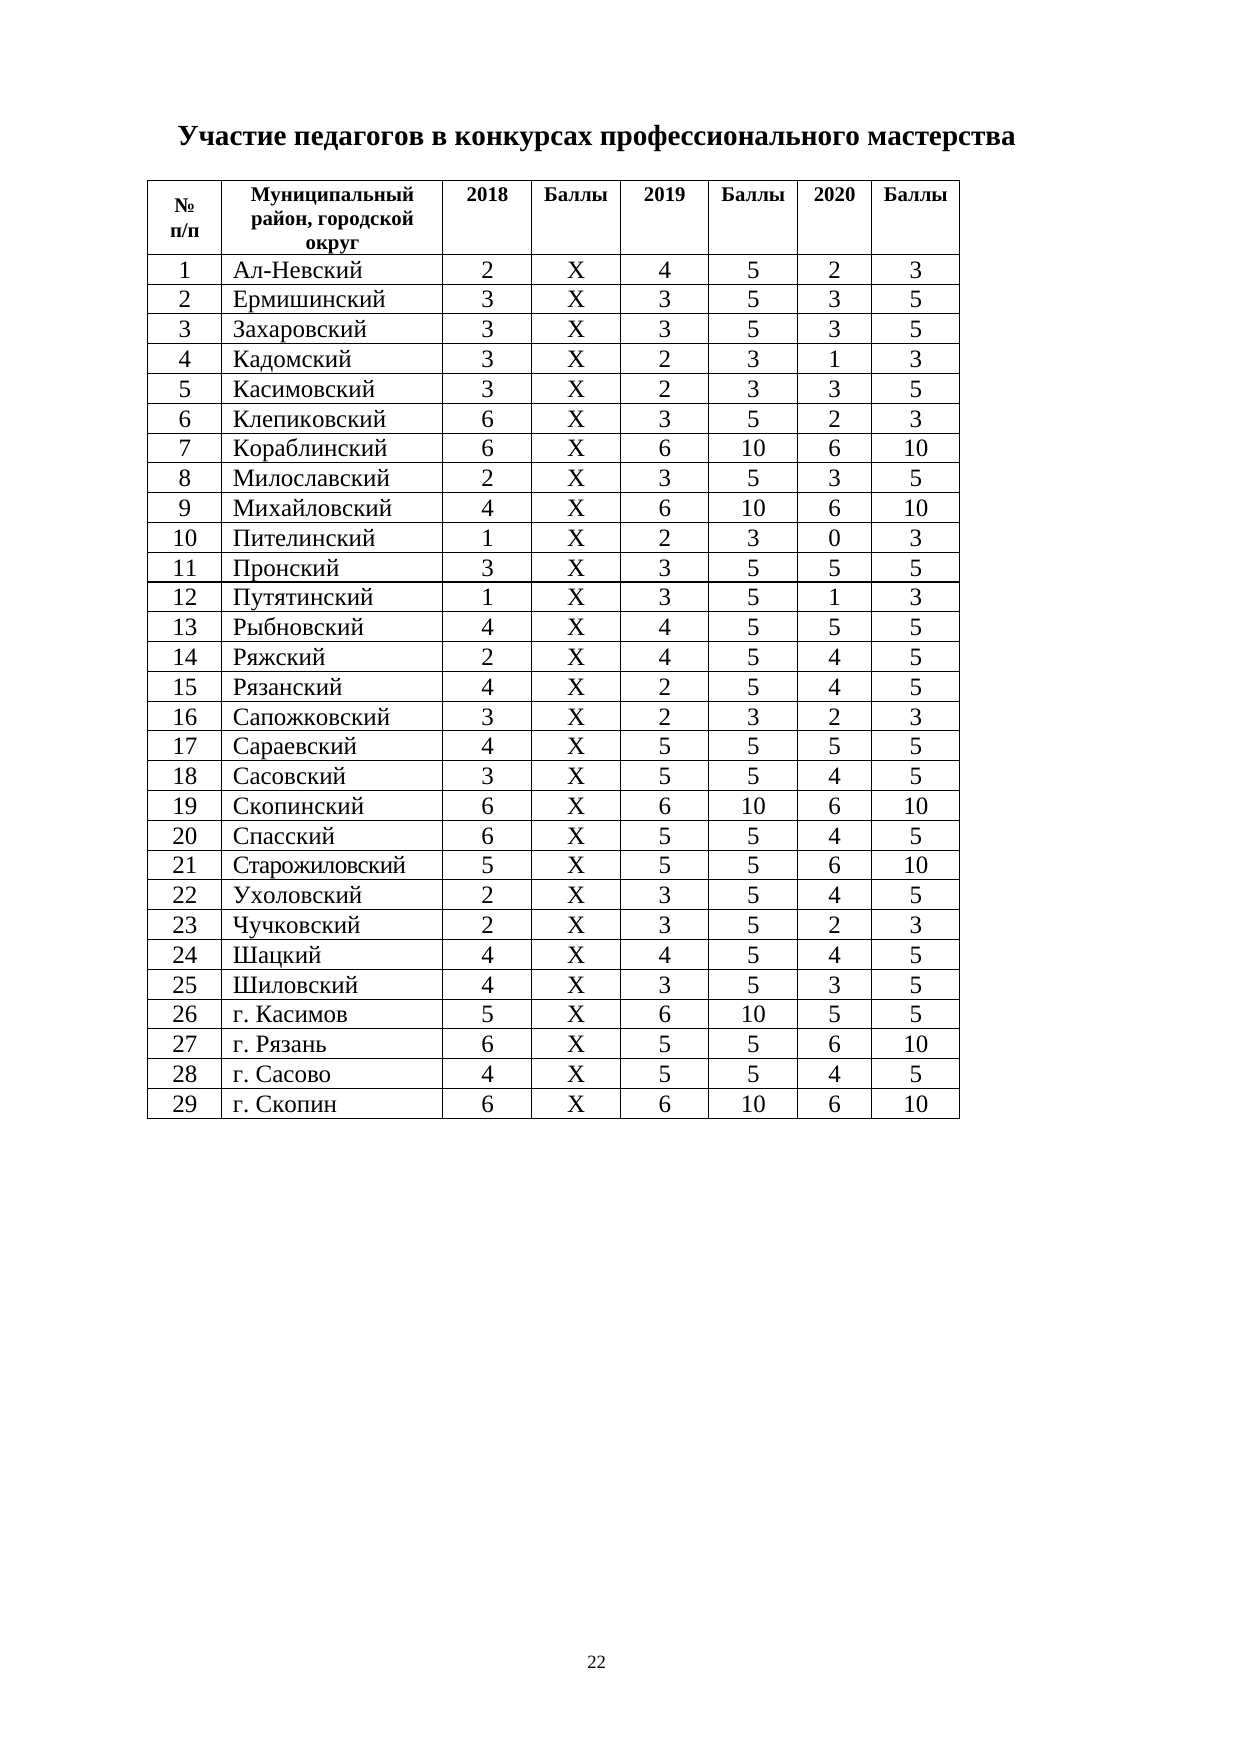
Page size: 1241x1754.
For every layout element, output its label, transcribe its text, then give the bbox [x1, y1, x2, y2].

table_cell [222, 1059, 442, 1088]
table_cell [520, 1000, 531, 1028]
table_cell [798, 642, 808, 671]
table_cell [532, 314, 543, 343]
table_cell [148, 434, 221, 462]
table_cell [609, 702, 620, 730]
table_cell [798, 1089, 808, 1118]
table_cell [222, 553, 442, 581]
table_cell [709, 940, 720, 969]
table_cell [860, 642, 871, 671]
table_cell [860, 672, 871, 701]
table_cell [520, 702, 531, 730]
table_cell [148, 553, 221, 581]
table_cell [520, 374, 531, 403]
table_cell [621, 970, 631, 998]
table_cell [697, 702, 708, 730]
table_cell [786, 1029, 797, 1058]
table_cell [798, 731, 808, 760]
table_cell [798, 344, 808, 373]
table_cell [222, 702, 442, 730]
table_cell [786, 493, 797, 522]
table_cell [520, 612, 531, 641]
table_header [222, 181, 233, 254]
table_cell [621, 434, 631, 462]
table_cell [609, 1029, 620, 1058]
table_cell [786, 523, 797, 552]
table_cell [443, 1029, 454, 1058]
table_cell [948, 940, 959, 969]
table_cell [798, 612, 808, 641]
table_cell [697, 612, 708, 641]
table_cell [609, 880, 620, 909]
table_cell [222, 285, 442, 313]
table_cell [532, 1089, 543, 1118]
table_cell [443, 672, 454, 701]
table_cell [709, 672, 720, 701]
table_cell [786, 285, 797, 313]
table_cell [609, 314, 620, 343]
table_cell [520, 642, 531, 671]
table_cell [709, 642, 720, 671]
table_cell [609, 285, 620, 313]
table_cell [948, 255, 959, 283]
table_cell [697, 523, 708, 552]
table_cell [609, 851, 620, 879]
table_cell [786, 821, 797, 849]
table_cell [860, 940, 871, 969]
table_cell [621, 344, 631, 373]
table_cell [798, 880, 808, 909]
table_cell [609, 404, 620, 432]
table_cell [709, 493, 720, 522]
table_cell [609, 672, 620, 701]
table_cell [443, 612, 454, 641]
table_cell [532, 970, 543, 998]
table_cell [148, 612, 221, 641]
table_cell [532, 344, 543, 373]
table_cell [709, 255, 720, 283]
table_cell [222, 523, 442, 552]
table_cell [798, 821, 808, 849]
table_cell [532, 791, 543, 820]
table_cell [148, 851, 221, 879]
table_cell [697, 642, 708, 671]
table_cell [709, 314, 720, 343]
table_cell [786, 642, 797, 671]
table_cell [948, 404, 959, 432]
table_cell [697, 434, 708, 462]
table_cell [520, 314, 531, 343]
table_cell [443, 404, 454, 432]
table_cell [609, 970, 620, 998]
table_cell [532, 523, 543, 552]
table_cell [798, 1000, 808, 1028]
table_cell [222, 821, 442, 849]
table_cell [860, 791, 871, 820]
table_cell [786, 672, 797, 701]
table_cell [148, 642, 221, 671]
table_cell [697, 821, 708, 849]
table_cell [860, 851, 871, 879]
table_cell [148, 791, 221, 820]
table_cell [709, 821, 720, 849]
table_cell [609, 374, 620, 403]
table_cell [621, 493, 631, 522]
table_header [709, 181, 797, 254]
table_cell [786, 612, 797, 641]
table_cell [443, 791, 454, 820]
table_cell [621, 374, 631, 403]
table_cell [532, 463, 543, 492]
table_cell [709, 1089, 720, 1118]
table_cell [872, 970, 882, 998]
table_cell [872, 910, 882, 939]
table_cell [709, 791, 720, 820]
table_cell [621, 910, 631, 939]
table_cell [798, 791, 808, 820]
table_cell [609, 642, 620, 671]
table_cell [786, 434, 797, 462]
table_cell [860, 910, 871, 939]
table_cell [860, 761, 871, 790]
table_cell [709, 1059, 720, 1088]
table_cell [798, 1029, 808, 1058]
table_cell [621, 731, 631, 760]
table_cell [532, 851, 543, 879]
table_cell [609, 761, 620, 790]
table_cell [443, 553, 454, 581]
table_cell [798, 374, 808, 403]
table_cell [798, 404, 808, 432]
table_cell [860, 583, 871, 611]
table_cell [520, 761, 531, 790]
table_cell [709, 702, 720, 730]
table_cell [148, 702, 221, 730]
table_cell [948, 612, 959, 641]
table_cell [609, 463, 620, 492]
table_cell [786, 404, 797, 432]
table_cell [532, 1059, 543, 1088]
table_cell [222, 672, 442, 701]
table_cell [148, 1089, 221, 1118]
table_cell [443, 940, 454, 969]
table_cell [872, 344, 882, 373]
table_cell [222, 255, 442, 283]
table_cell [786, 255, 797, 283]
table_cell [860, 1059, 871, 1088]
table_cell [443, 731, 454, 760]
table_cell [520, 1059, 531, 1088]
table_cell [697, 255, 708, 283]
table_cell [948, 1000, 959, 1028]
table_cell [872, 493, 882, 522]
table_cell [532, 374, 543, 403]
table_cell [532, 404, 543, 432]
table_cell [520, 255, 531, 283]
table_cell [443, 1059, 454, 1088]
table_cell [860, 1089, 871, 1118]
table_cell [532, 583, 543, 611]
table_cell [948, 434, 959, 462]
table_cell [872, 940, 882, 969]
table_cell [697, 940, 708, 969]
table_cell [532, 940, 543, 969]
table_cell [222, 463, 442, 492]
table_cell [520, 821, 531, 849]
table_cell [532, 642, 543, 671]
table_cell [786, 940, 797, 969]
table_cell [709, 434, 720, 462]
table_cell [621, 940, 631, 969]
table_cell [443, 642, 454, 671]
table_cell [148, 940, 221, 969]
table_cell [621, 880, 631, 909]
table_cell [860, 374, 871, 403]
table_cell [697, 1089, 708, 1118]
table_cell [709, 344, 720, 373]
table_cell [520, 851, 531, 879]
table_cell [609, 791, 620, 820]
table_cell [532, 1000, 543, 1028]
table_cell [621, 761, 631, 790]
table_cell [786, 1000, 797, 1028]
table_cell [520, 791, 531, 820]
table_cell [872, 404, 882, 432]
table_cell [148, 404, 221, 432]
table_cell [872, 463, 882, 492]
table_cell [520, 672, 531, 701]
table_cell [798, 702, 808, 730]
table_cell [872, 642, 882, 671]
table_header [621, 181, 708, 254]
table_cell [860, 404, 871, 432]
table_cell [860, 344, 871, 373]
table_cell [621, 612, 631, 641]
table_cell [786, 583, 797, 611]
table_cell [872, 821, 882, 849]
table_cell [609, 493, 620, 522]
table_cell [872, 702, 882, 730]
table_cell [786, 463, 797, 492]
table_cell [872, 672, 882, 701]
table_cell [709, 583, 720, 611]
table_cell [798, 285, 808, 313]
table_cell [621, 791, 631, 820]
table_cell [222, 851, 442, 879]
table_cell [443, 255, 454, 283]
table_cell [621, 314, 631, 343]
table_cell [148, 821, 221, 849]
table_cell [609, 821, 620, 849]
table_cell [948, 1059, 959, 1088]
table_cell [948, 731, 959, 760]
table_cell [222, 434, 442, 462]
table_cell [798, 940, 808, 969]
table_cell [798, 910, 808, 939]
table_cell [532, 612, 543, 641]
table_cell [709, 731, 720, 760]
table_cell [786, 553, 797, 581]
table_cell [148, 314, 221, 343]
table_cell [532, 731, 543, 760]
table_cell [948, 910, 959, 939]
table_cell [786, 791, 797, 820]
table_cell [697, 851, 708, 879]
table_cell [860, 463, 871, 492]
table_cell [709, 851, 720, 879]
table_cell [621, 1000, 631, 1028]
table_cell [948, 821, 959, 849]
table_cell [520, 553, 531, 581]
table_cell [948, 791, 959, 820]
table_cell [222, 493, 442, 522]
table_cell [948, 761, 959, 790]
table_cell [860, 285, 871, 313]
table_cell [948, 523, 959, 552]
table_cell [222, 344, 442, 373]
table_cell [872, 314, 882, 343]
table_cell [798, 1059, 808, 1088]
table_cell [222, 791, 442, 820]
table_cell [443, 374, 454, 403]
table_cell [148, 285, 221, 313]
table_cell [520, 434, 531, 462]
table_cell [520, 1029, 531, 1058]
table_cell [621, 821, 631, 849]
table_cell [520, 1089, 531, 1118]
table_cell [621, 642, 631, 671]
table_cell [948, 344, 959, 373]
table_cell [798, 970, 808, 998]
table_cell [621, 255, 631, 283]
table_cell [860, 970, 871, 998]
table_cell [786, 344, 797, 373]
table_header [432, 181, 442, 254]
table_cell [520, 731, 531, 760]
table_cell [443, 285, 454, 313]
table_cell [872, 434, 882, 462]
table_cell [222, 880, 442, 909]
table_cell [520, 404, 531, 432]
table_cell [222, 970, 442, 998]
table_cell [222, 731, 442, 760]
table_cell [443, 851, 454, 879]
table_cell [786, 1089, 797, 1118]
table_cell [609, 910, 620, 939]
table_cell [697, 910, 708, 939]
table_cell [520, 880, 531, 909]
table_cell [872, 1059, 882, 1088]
subtitle Участие педагогов в конкурсах профессионального мастерства [130, 118, 1063, 152]
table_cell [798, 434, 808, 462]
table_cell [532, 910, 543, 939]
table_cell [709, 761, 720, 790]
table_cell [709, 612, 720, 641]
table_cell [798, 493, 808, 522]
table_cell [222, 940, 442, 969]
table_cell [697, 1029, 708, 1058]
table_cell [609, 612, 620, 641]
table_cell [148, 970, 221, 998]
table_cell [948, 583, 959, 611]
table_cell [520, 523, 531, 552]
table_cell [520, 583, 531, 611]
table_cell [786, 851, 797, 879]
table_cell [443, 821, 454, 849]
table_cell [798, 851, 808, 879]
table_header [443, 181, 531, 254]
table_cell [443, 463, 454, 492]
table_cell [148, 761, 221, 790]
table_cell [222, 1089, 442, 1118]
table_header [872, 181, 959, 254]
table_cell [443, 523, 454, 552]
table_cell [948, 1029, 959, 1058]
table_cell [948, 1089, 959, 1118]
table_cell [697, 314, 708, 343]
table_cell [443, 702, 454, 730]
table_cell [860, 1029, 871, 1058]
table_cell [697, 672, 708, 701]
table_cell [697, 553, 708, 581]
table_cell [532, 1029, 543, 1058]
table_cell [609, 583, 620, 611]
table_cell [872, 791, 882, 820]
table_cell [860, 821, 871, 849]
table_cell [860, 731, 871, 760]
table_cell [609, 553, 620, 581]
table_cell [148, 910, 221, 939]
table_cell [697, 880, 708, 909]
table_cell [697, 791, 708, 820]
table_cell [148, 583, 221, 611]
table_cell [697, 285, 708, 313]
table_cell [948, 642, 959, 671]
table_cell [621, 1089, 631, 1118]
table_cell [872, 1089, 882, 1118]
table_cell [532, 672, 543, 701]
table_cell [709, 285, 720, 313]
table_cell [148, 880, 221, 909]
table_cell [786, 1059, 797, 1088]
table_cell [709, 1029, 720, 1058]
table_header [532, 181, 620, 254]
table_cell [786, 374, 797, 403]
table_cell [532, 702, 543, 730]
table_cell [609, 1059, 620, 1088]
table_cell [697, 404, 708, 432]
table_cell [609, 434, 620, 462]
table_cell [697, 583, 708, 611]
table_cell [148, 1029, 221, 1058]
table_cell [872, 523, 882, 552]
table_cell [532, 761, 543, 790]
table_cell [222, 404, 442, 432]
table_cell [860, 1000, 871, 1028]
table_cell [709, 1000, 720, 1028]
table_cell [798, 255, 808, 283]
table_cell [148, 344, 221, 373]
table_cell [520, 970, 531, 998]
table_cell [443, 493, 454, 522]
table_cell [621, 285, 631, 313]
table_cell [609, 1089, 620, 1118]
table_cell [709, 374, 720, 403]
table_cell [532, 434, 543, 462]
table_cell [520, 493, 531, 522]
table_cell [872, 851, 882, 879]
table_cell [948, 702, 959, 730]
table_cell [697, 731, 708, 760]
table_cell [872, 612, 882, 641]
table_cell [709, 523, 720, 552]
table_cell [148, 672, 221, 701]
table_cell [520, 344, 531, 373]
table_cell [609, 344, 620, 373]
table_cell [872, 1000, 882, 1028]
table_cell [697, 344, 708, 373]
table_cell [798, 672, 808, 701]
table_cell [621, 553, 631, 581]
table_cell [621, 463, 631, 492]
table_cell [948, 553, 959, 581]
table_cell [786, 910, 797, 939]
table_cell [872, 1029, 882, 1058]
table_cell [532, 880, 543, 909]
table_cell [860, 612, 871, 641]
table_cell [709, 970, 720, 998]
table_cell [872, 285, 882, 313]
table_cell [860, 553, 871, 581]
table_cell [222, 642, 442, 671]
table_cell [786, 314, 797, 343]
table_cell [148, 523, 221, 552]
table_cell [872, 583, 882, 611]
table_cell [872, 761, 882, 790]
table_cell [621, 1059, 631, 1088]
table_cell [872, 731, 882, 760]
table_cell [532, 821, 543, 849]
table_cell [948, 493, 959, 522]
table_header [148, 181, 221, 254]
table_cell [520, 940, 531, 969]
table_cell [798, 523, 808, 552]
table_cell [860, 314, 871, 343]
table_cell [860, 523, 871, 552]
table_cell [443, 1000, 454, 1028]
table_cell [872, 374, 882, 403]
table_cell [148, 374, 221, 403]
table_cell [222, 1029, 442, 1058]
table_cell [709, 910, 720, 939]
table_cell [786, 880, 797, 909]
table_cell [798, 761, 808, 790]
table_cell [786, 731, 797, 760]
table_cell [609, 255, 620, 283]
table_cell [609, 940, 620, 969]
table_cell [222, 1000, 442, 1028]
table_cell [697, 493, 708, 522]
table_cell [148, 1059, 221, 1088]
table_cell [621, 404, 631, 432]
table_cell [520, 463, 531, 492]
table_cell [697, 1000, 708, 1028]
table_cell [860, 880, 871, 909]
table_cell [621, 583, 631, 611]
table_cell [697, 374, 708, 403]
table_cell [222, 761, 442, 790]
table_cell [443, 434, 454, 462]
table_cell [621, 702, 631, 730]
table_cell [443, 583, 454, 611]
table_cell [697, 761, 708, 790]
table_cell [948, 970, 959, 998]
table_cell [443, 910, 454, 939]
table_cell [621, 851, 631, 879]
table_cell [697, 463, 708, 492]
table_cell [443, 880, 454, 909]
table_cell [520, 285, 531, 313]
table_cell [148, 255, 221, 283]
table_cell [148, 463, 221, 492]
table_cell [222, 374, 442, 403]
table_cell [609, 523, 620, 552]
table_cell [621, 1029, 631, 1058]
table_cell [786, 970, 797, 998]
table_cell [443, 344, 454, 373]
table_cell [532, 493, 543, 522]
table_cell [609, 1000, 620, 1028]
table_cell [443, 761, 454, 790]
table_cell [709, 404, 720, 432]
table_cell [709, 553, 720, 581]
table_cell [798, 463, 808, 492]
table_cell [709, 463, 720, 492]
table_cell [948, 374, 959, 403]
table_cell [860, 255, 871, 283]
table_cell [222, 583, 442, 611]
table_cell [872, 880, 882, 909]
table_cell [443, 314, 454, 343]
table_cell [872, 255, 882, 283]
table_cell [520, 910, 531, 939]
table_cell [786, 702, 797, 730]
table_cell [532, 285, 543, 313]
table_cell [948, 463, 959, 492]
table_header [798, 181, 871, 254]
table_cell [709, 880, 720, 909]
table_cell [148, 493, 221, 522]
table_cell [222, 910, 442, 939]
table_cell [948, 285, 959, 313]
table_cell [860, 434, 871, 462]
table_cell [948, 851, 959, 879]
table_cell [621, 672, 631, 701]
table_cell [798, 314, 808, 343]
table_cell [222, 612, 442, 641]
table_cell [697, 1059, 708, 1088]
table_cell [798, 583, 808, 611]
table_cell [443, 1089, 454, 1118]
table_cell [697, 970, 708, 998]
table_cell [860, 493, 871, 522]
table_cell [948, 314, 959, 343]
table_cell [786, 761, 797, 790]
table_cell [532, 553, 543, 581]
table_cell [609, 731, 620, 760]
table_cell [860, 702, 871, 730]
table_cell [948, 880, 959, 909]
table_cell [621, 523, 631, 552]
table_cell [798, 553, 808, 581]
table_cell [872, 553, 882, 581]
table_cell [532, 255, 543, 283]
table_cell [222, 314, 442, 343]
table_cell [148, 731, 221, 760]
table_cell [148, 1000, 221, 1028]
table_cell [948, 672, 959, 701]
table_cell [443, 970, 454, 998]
